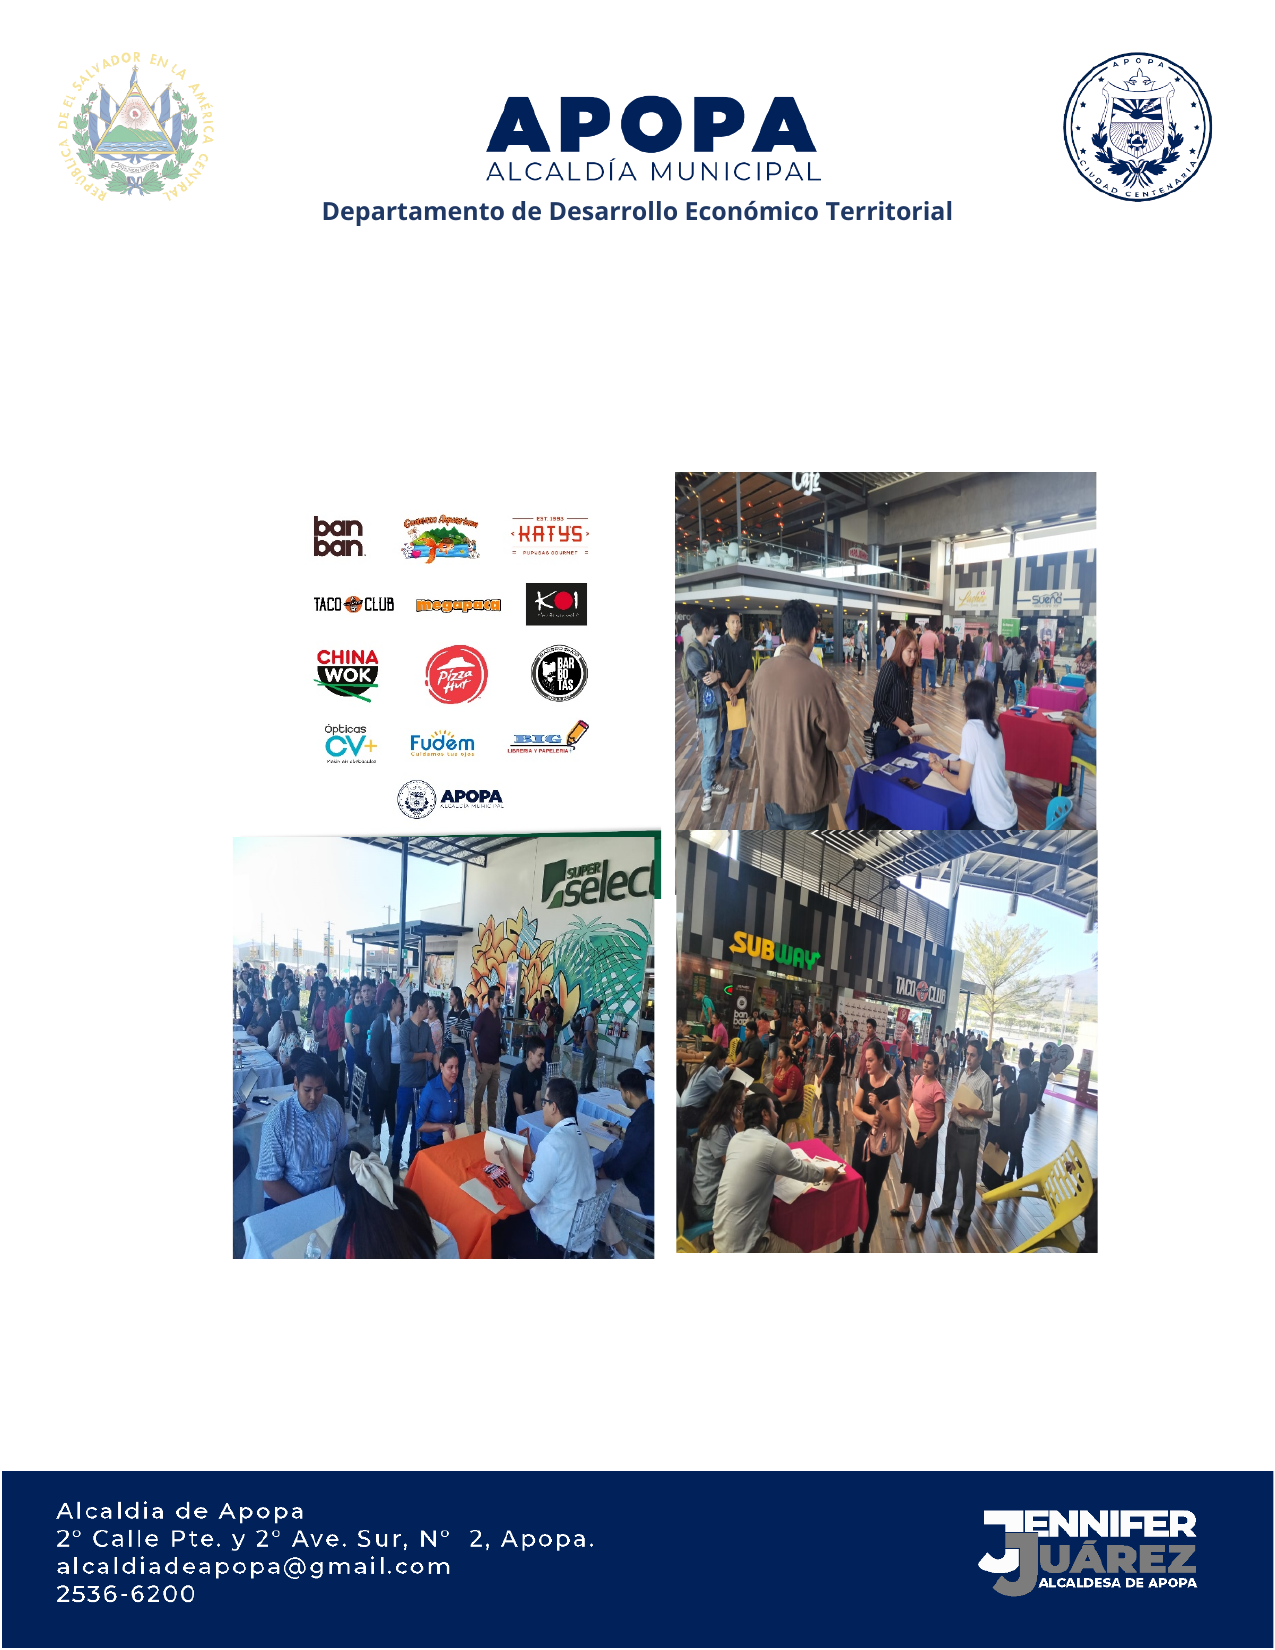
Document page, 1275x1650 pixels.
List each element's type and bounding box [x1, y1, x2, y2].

picture [0, 1471, 1273, 1647]
picture [232, 477, 662, 1259]
picture [675, 472, 1098, 1253]
picture [6, 3, 1274, 319]
